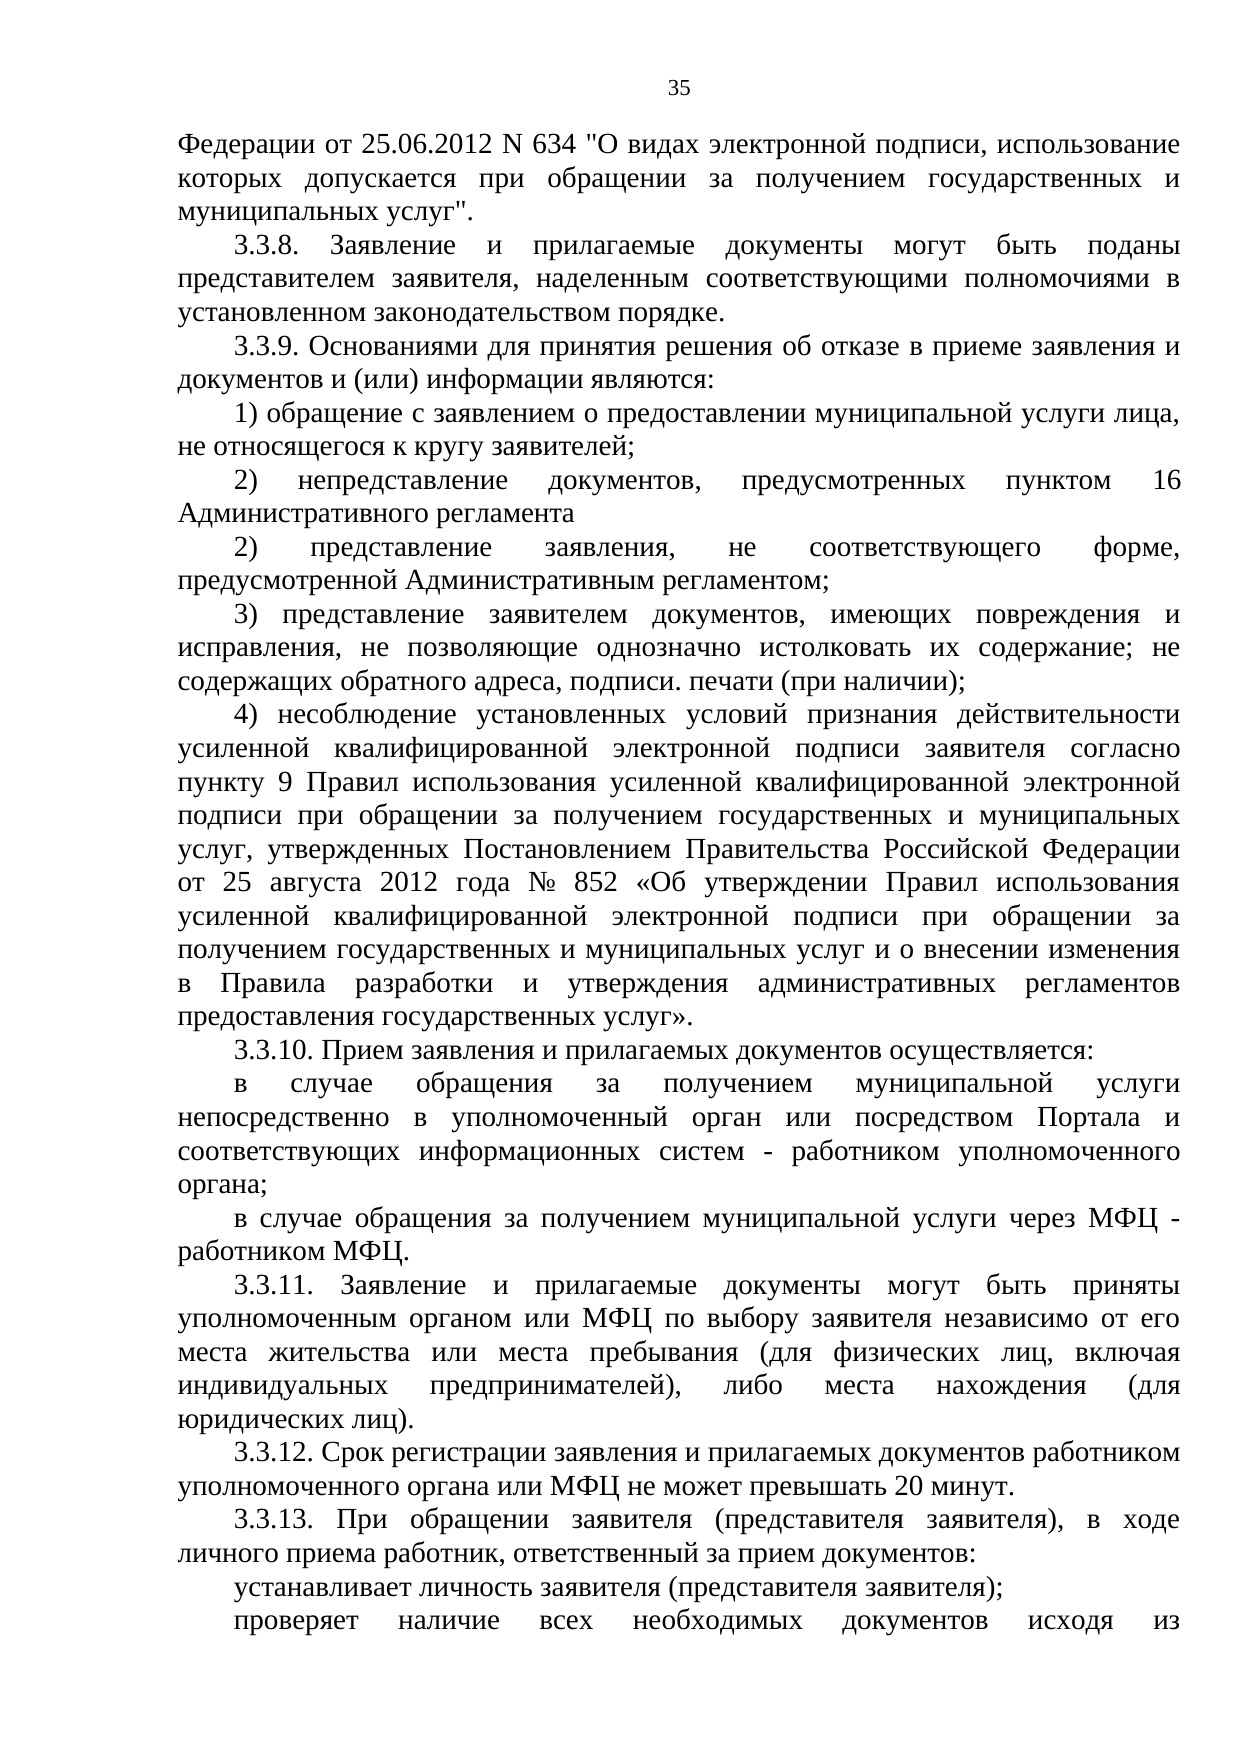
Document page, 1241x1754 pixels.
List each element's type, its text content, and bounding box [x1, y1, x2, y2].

text 4) несоблюдение установленных условий признания действительности усиленной квалифицированной электронной подписи заявителя согласно пункту 9 Правил использования усиленной квалифицированной электронной подписи при обращении за получением государственных и муниципальных услуг, утвержденных Постановлением Правительства Российской Федерации от 25 августа 2012 года № 852 «Об утверждении Правил использования усиленной квалифицированной электронной подписи при обращении за получением государственных и муниципальных услуг и о внесении изменения в Правила разработки и утверждения административных регламентов предоставления государственных услуг». [177, 697, 1181, 1032]
text 3.3.13. При обращении заявителя (представителя заявителя), в ходе личного приема работник, ответственный за прием документов: [177, 1502, 1181, 1569]
text 2) представление заявления, не соответствующего форме, предусмотренной Административным регламентом; [177, 529, 1181, 596]
text в случае обращения за получением муниципальной услуги непосредственно в уполномоченный орган или посредством Портала и соответствующих информационных систем - работником уполномоченного органа; [177, 1066, 1181, 1200]
text 3.3.11. Заявление и прилагаемые документы могут быть приняты уполномоченным органом или МФЦ по выбору заявителя независимо от его места жительства или места пребывания (для физических лиц, включая индивидуальных предпринимателей), либо места нахождения (для юридических лиц). [177, 1267, 1181, 1434]
text в случае обращения за получением муниципальной услуги через МФЦ - работником МФЦ. [177, 1200, 1181, 1267]
text устанавливает личность заявителя (представителя заявителя); [177, 1569, 1181, 1602]
text 3) представление заявителем документов, имеющих повреждения и исправления, не позволяющие однозначно истолковать их содержание; не содержащих обратного адреса, подписи. печати (при наличии); [177, 596, 1181, 697]
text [177, 126, 1181, 227]
text 1) обращение с заявлением о предоставлении муниципальной услуги лица, не относящегося к кругу заявителей; [177, 395, 1181, 462]
text 2) непредставление документов, предусмотренных пунктом 16 Административного регламента [177, 462, 1181, 529]
text 3.3.8. Заявление и прилагаемые документы могут быть поданы представителем заявителя, наделенным соответствующими полномочиями в установленном законодательством порядке. [177, 227, 1181, 328]
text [177, 1602, 1181, 1636]
text 3.3.12. Срок регистрации заявления и прилагаемых документов работником уполномоченного органа или МФЦ не может превышать 20 минут. [177, 1434, 1181, 1502]
text 3.3.9. Основаниями для принятия решения об отказе в приеме заявления и документов и (или) информации являются: [177, 328, 1181, 395]
text 3.3.10. Прием заявления и прилагаемых документов осуществляется: [177, 1032, 1181, 1066]
